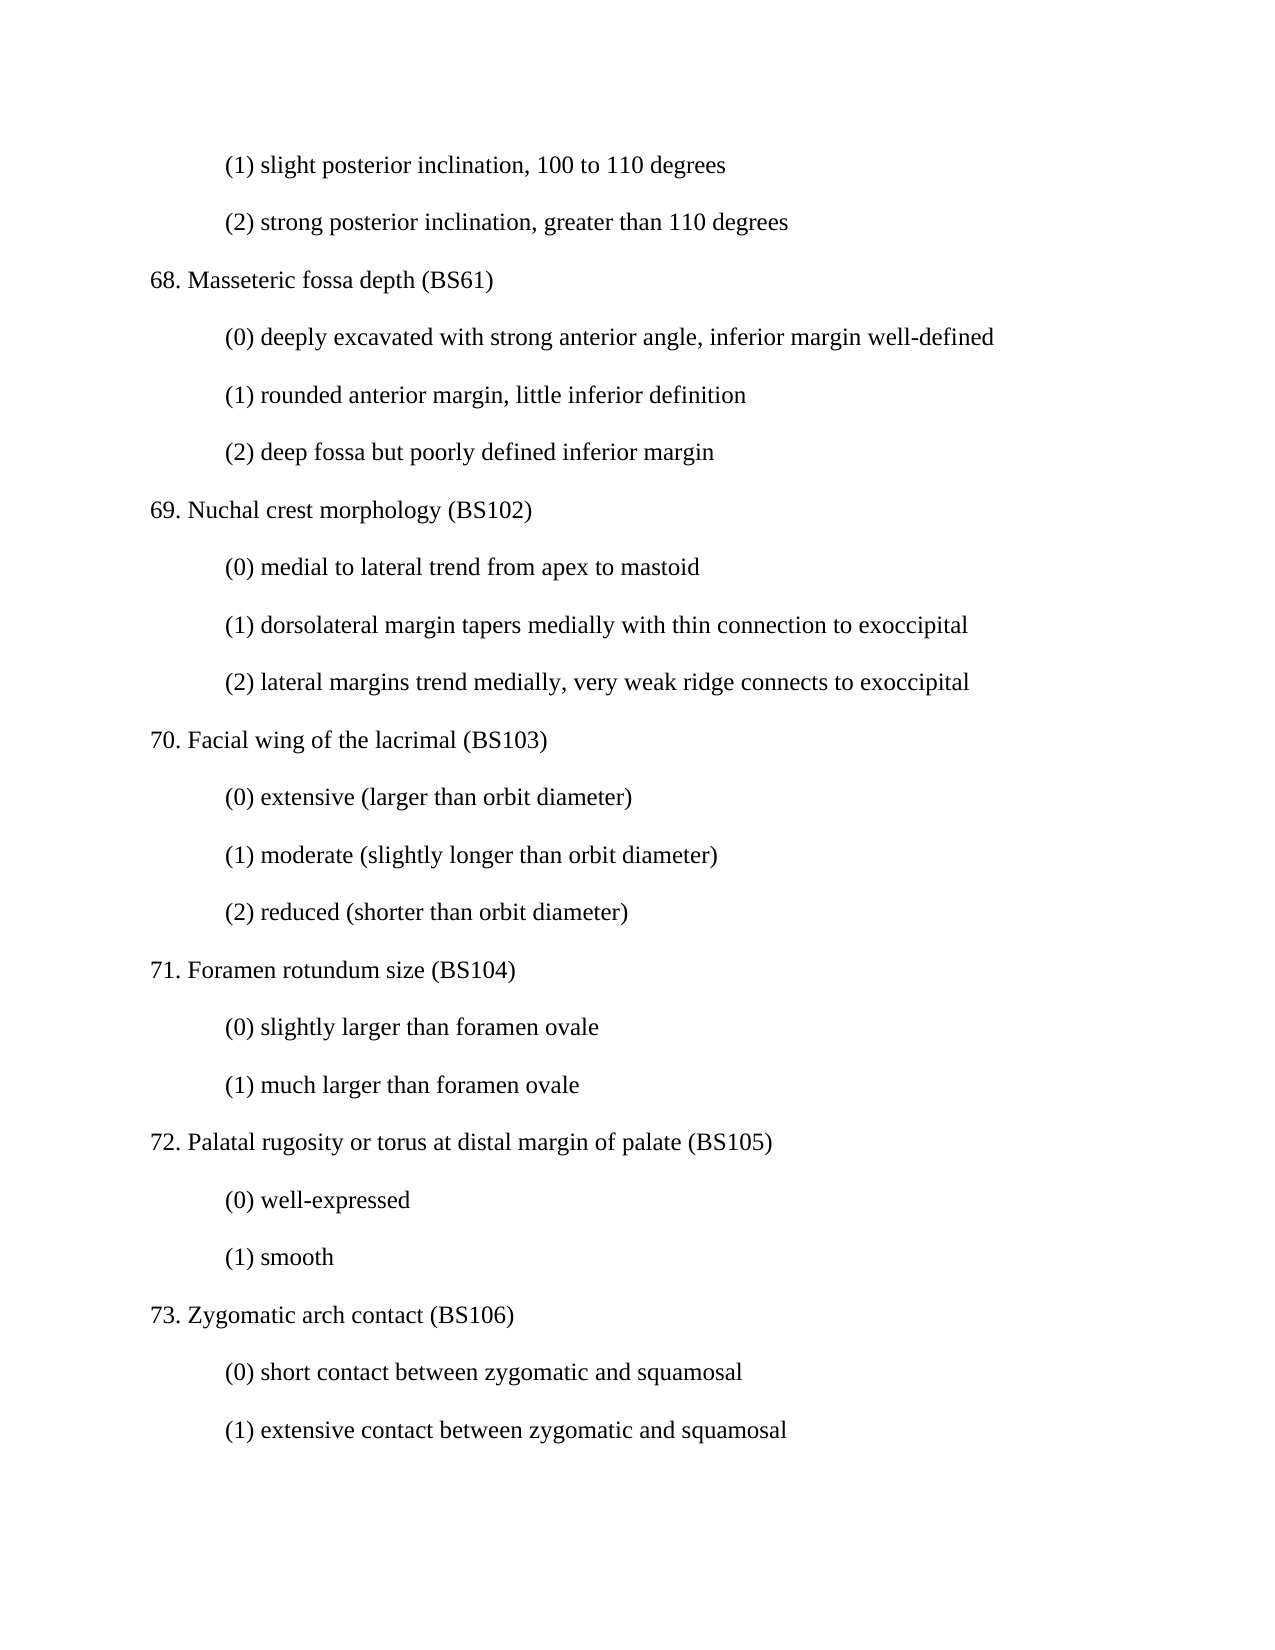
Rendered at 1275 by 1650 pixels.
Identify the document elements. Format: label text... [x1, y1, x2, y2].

text (1) extensive contact between zygomatic and squamosal [225, 1415, 1125, 1444]
text (1) smooth [225, 1242, 1125, 1271]
text (0) deeply excavated with strong anterior angle, inferior margin well-defined [225, 322, 1125, 351]
text (0) short contact between zygomatic and squamosal [225, 1357, 1125, 1386]
text 72. Palatal rugosity or torus at distal margin of palate (BS105) [150, 1127, 1125, 1156]
text (2) reduced (shorter than orbit diameter) [225, 897, 1125, 926]
text 71. Foramen rotundum size (BS104) [150, 955, 1125, 984]
text 69. Nuchal crest morphology (BS102) [150, 495, 1125, 524]
text (1) dorsolateral margin tapers medially with thin connection to exoccipital [225, 610, 1125, 639]
text 68. Masseteric fossa depth (BS61) [150, 265, 1125, 294]
text (2) deep fossa but poorly defined inferior margin [225, 437, 1125, 466]
text 70. Facial wing of the lacrimal (BS103) [150, 725, 1125, 754]
text (1) much larger than foramen ovale [225, 1070, 1125, 1099]
text (0) extensive (larger than orbit diameter) [225, 782, 1125, 811]
text (2) strong posterior inclination, greater than 110 degrees [225, 207, 1125, 236]
text (2) lateral margins trend medially, very weak ridge connects to exoccipital [225, 667, 1125, 696]
text (1) moderate (slightly longer than orbit diameter) [225, 840, 1125, 869]
text (1) rounded anterior margin, little inferior definition [225, 380, 1125, 409]
text (0) well-expressed [225, 1185, 1125, 1214]
text (1) slight posterior inclination, 100 to 110 degrees [225, 150, 1125, 179]
text (0) medial to lateral trend from apex to mastoid [225, 552, 1125, 581]
text 73. Zygomatic arch contact (BS106) [150, 1300, 1125, 1329]
text (0) slightly larger than foramen ovale [225, 1012, 1125, 1041]
